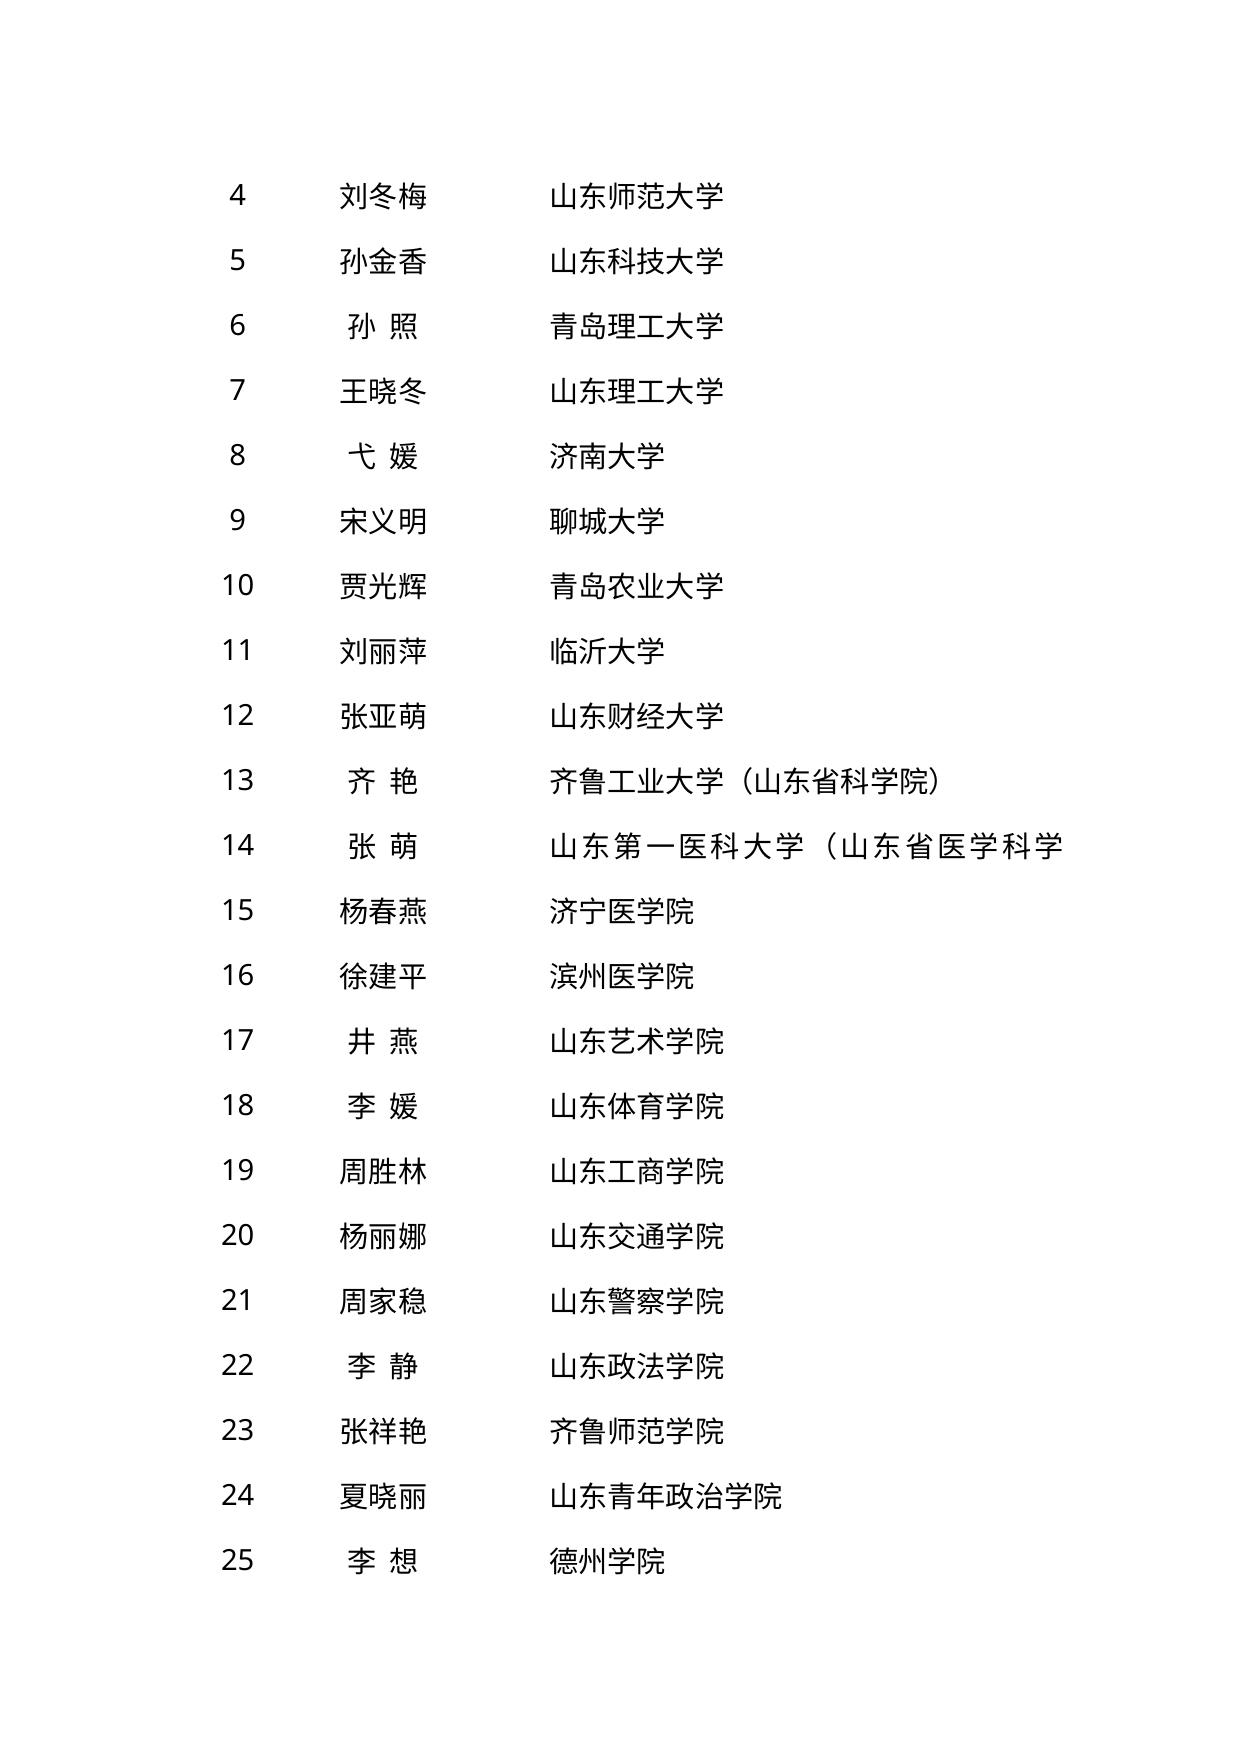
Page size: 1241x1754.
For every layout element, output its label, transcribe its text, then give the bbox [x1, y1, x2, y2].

table_cell 山东科技大学 [479, 227, 1075, 292]
table_cell 24 [188, 1462, 287, 1527]
table_cell 王晓冬 [287, 357, 479, 422]
table_cell 齐 艳 [287, 747, 479, 812]
table_cell 21 [188, 1267, 287, 1332]
table_cell 孙 照 [287, 292, 479, 357]
table_cell 16 [188, 942, 287, 1007]
table_cell 山东理工大学 [479, 357, 1075, 422]
table_cell 滨州医学院 [479, 942, 1075, 1007]
table_cell 18 [188, 1072, 287, 1137]
table_cell 14 [188, 812, 287, 877]
table_cell 宋义明 [287, 487, 479, 552]
table_cell 德州学院 [479, 1527, 1075, 1592]
table_cell 李 媛 [287, 1072, 479, 1137]
table_cell 11 [188, 617, 287, 682]
table_cell 杨春燕 [287, 877, 479, 942]
table_cell 10 [188, 552, 287, 617]
table_cell 15 [188, 877, 287, 942]
table_cell 山东艺术学院 [479, 1007, 1075, 1072]
table_cell 张亚萌 [287, 682, 479, 747]
table_cell 济宁医学院 [479, 877, 1075, 942]
table_cell 山东财经大学 [479, 682, 1075, 747]
table_cell 刘冬梅 [287, 162, 479, 227]
table_cell 周胜林 [287, 1137, 479, 1202]
table_cell 19 [188, 1137, 287, 1202]
table_cell 贾光辉 [287, 552, 479, 617]
table_cell 青岛农业大学 [479, 552, 1075, 617]
table_cell 齐鲁工业大学（山东省科学院） [479, 747, 1075, 812]
table_cell 20 [188, 1202, 287, 1267]
table_cell 济南大学 [479, 422, 1075, 487]
table_cell 张祥艳 [287, 1397, 479, 1462]
table_cell 井 燕 [287, 1007, 479, 1072]
table_cell 孙金香 [287, 227, 479, 292]
table_cell 山东第一医科大学（山东省医学科学院） [479, 812, 1075, 877]
table_cell 4 [188, 162, 287, 227]
table_cell 李 想 [287, 1527, 479, 1592]
table_cell 9 [188, 487, 287, 552]
table_cell 山东体育学院 [479, 1072, 1075, 1137]
table_cell 刘丽萍 [287, 617, 479, 682]
table_cell 山东青年政治学院 [479, 1462, 1075, 1527]
table_cell 25 [188, 1527, 287, 1592]
table_cell 夏晓丽 [287, 1462, 479, 1527]
table_cell 17 [188, 1007, 287, 1072]
table_cell 12 [188, 682, 287, 747]
table_cell 6 [188, 292, 287, 357]
table_cell 聊城大学 [479, 487, 1075, 552]
table_cell 山东工商学院 [479, 1137, 1075, 1202]
table_cell 13 [188, 747, 287, 812]
table_cell 23 [188, 1397, 287, 1462]
table_cell 张 萌 [287, 812, 479, 877]
table_cell 青岛理工大学 [479, 292, 1075, 357]
table_cell 齐鲁师范学院 [479, 1397, 1075, 1462]
table_cell 22 [188, 1332, 287, 1397]
table_cell 山东交通学院 [479, 1202, 1075, 1267]
table_cell 山东师范大学 [479, 162, 1075, 227]
table_cell 7 [188, 357, 287, 422]
table_cell 李 静 [287, 1332, 479, 1397]
table_cell 徐建平 [287, 942, 479, 1007]
table_cell 8 [188, 422, 287, 487]
table_cell 临沂大学 [479, 617, 1075, 682]
table_cell 周家稳 [287, 1267, 479, 1332]
table_cell 杨丽娜 [287, 1202, 479, 1267]
table_cell 5 [188, 227, 287, 292]
table_cell 山东警察学院 [479, 1267, 1075, 1332]
table_cell 弋 媛 [287, 422, 479, 487]
table_cell 山东政法学院 [479, 1332, 1075, 1397]
